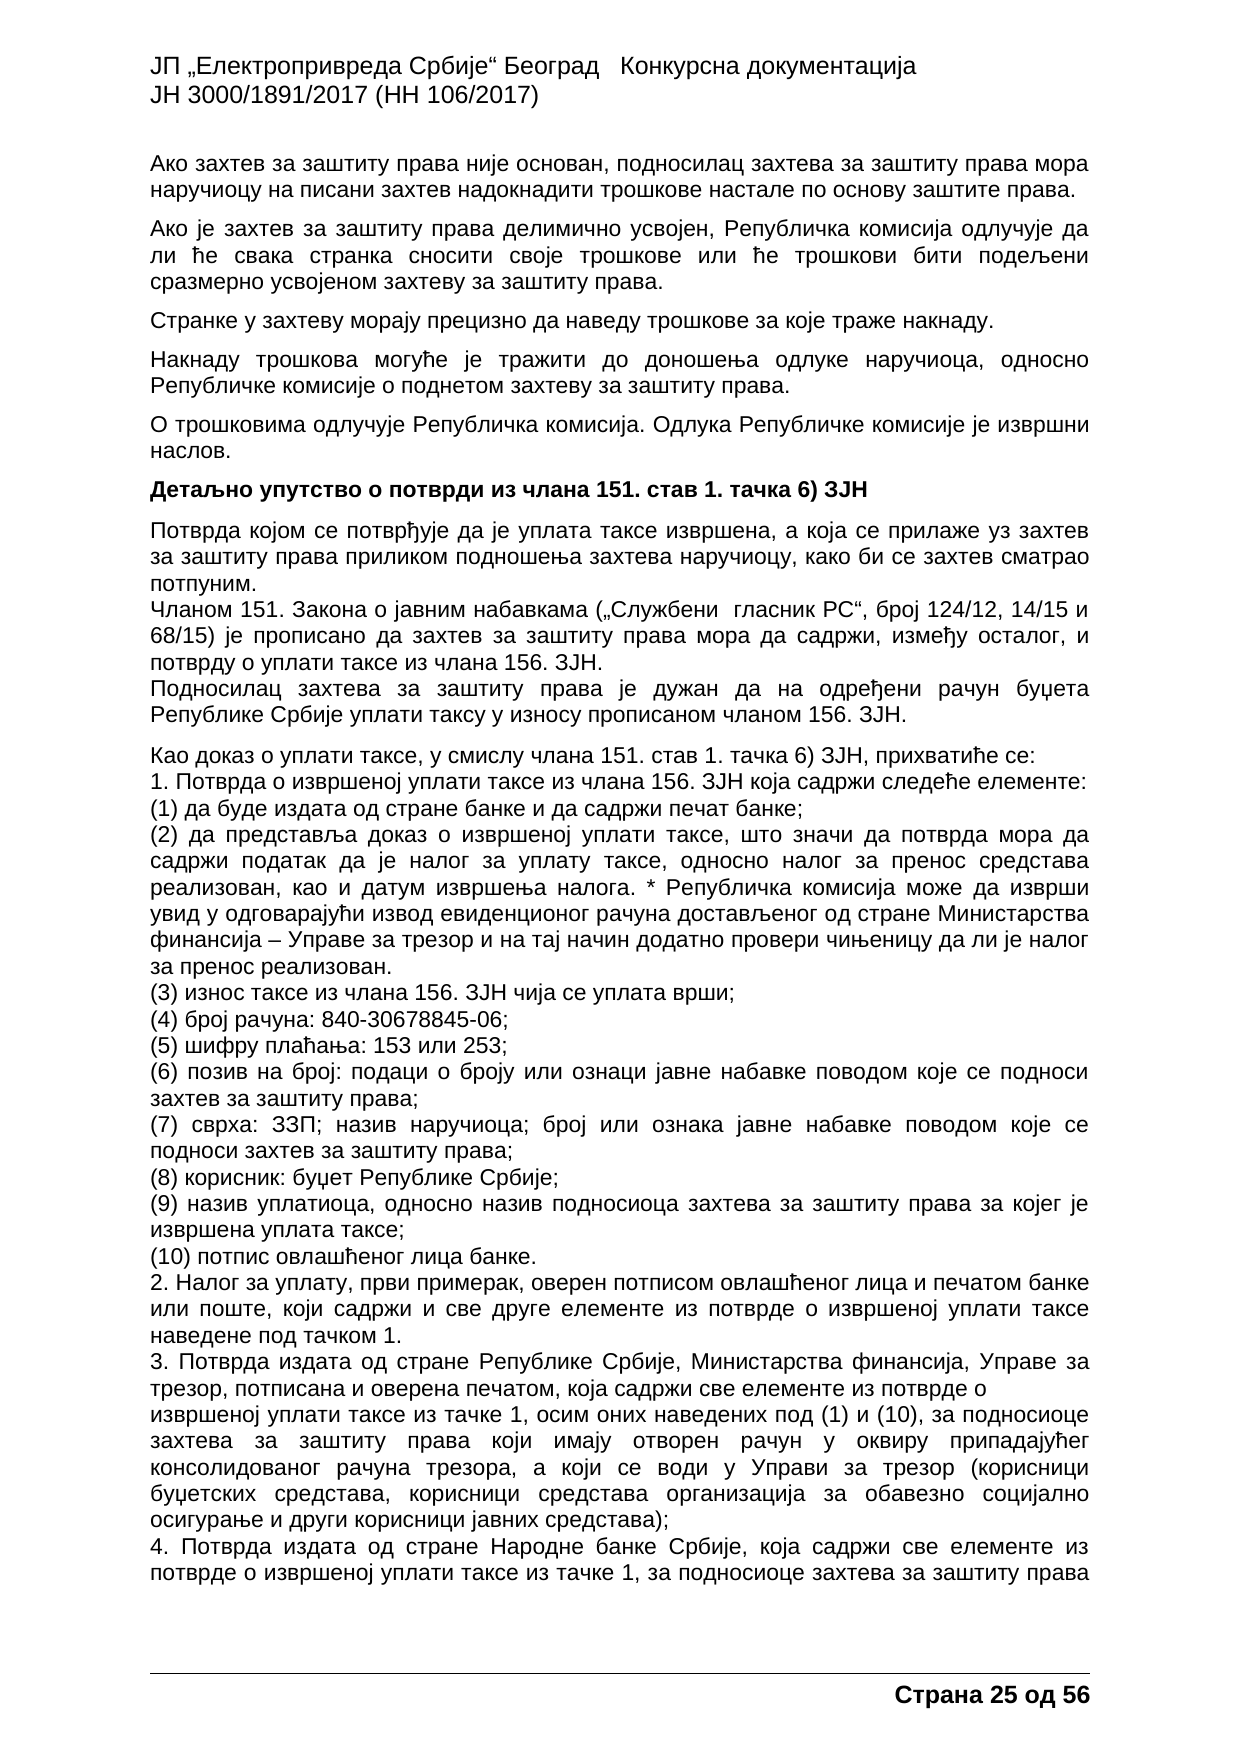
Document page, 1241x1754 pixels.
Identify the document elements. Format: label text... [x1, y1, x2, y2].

text (8) корисник: буџет Републике Србије; [150, 1164, 1090, 1190]
text 3. Потврда издата од стране Републике Србије, Министарства финансија, Управе за трезор, потписана и оверена печатом, која садржи све елементе из потврде о [150, 1348, 1090, 1401]
text (5) шифру плаћања: 153 или 253; [150, 1032, 1090, 1058]
text (7) сврха: ЗЗП; назив наручиоца; број или ознака јавне набавке поводом које се подноси захтев за заштиту права; [150, 1111, 1090, 1164]
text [150, 1533, 1090, 1585]
text 2. Налог за уплату, први примерак, оверен потписом овлашћеног лица и печатом банке или поште, који садржи и све друге елементе из потврде о извршеној уплати таксе наведене под тачком 1. [150, 1269, 1090, 1348]
text (6) позив на број: подаци о броју или ознаци јавне набавке поводом које се подноси захтев за заштиту права; [150, 1058, 1090, 1111]
text (3) износ таксе из члана 156. ЗЈН чија се уплата врши; [150, 979, 1090, 1006]
text (4) број рачуна: 840-30678845-06; [150, 1006, 1090, 1032]
text (1) да буде издата од стране банке и да садржи печат банке; [150, 795, 1090, 821]
text Чланом 151. Закона о јавним набавкама („Службени гласник РС“, број 124/12, 14/15 и 68/15) је прописано да захтев за заштиту права мора да садржи, између осталог, и потврду о уплати таксе из члана 156. ЗЈН. [150, 596, 1090, 675]
text Странке у захтеву морају прецизно да наведу трошкове за које траже накнаду. [150, 307, 1090, 333]
text Детаљно упутство о потврди из члана 151. став 1. тачка 6) ЗЈН [150, 476, 1090, 502]
text Ако захтев за заштиту права није основан, подносилац захтева за заштиту права мора наручиоцу на писани захтев надокнадити трошкове настале по основу заштите права. [150, 150, 1090, 203]
text (9) назив уплатиоца, односно назив подносиоца захтева за заштиту права за којег је извршена уплата таксе; [150, 1190, 1090, 1243]
text (2) да представља доказ о извршеној уплати таксе, што значи да потврда мора да садржи податак да је налог за уплату таксе, односно налог за пренос средстава реализован, као и датум извршења налога. * Републичка комисија може да изврши увид у одговарајући извод евиденционог рачуна достављеног од стране Министарства финансија – Управе за трезор и на тај начин додатно провери чињеницу да ли је налог за пренос реализован. [150, 821, 1090, 979]
text 1. Потврда о извршеној уплати таксе из члана 156. ЗЈН која садржи следеће елементе: [150, 768, 1090, 795]
text Подносилац захтева за заштиту права је дужан да на одређени рачун буџета Републике Србије уплати таксу у износу прописаном чланом 156. ЗЈН. [150, 675, 1090, 728]
text Ако је захтев за заштиту права делимично усвојен, Републичка комисија одлучује да ли ће свака странка сносити своје трошкове или ће трошкови бити подељени сразмерно усвојеном захтеву за заштиту права. [150, 215, 1090, 294]
text извршеној уплати таксе из тачке 1, осим оних наведених под (1) и (10), за подносиоце захтева за заштиту права који имају отворен рачун у оквиру припадајућег консолидованог рачуна трезора, а који се води у Управи за трезор (корисници буџетских средстава, корисници средстава организација за обавезно социјално осигурање и други корисници јавних средстава); [150, 1401, 1090, 1533]
text Као доказ о уплати таксе, у смислу члана 151. став 1. тачка 6) ЗЈН, прихватиће се: [150, 742, 1090, 768]
text О трошковима одлучује Републичка комисија. Одлука Републичке комисије је извршни наслов. [150, 411, 1090, 463]
text Накнаду трошкова могуће је тражити до доношења одлуке наручиоца, односно Републичке комисије о поднетом захтеву за заштиту права. [150, 346, 1090, 398]
text (10) потпис овлашћеног лица банке. [150, 1243, 1090, 1269]
text Потврда којом се потврђује да је уплата таксе извршена, а која се прилаже уз захтев за заштиту права приликом подношења захтева наручиоцу, како би се захтев сматрао потпуним. [150, 517, 1090, 596]
